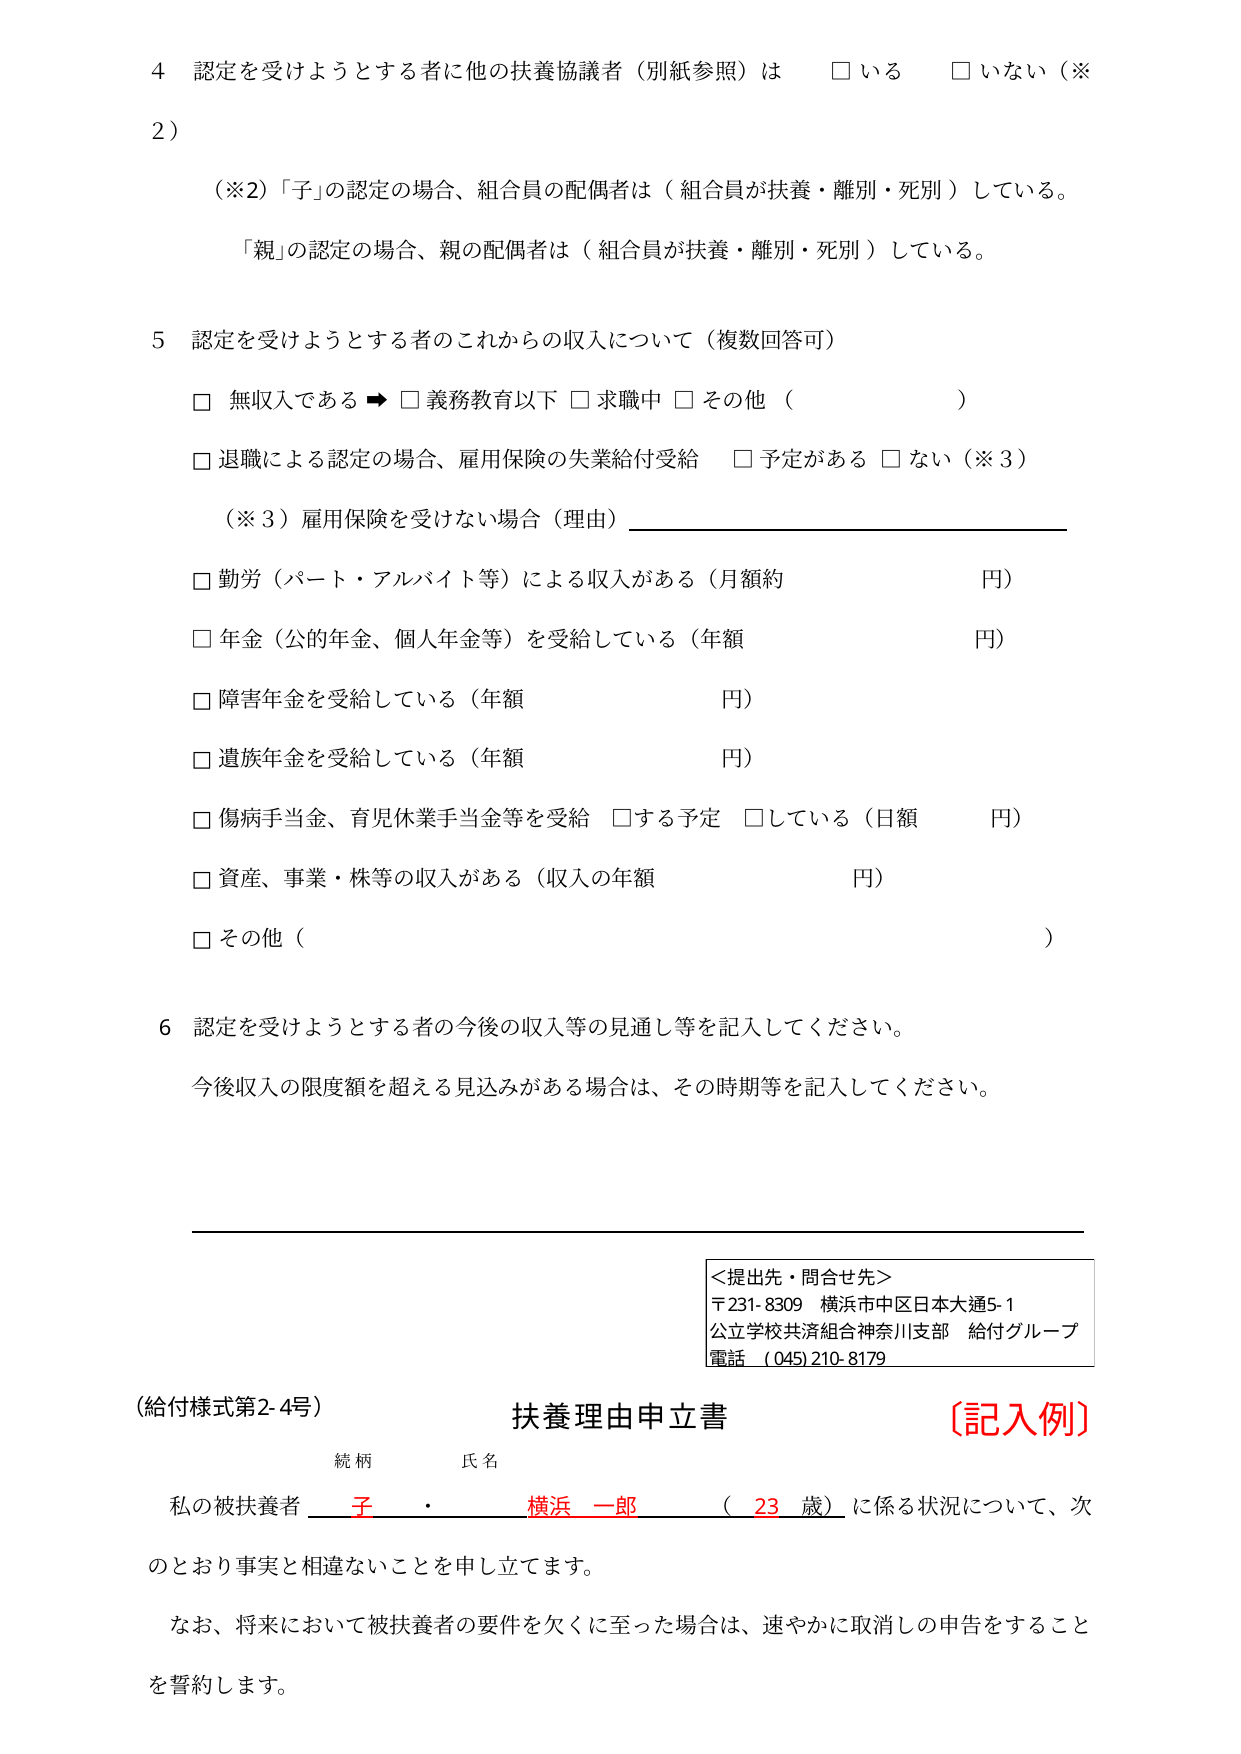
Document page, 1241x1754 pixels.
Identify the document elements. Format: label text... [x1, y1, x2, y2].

text □ 年金（公的年金、個人年金等）を受給している（年額 円） [148, 608, 1092, 668]
text ５ 認定を受けようとする者のこれからの収入について（複数回答可） [148, 309, 1092, 369]
text □ 遺族年金を受給している（年額 円） [148, 727, 1092, 787]
text 扶養理由申立書 [148, 1385, 1092, 1445]
list 無収入である ➡ □ 義務教育以下 □ 求職中 □ その他 （ ） [191, 369, 1092, 428]
text 私の被扶養者 子 ・ 横浜 一郎 （ 23 歳） に係る状況について、次のとおり事実と相違ないことを申し立てます。 [148, 1475, 1092, 1594]
text （※３）雇用保険を受けない場合（理由） [191, 488, 1092, 548]
text 今後収入の限度額を超える見込みがある場合は、その時期等を記入してください。 [148, 1056, 1092, 1116]
text 6 認定を受けようとする者の今後の収入等の見通し等を記入してください。 [148, 997, 1092, 1056]
text □ 勤労（パート・アルバイト等）による収入がある（月額約 円） [148, 548, 1092, 608]
text □ 資産、事業・株等の収入がある（収入の年額 円） [148, 847, 1092, 907]
text なお、将来において被扶養者の要件を欠くに至った場合は、速やかに取消しの申告をすることを誓約します。 [148, 1594, 1092, 1714]
text □ 退職による認定の場合、雇用保険の失業給付受給 □ 予定がある □ ない（※３） [191, 428, 1092, 488]
text □ 傷病手当金、育児休業手当金等を受給 □する予定 □している（日額 円） [148, 787, 1092, 847]
text ｢親｣の認定の場合、親の配偶者は（ 組合員が扶養・離別・死別 ）している。 [148, 219, 1092, 279]
text 続 柄 氏 名 [148, 1445, 1092, 1475]
text （※2）｢子｣の認定の場合、組合員の配偶者は（ 組合員が扶養・離別・死別 ）している。 [148, 159, 1092, 219]
text ４ 認定を受けようとする者に他の扶養協議者（別紙参照）は □ いる □ いない（※２） [148, 40, 1092, 159]
text □ その他（ ） [148, 907, 1092, 967]
text □ 障害年金を受給している（年額 円） [148, 668, 1092, 727]
